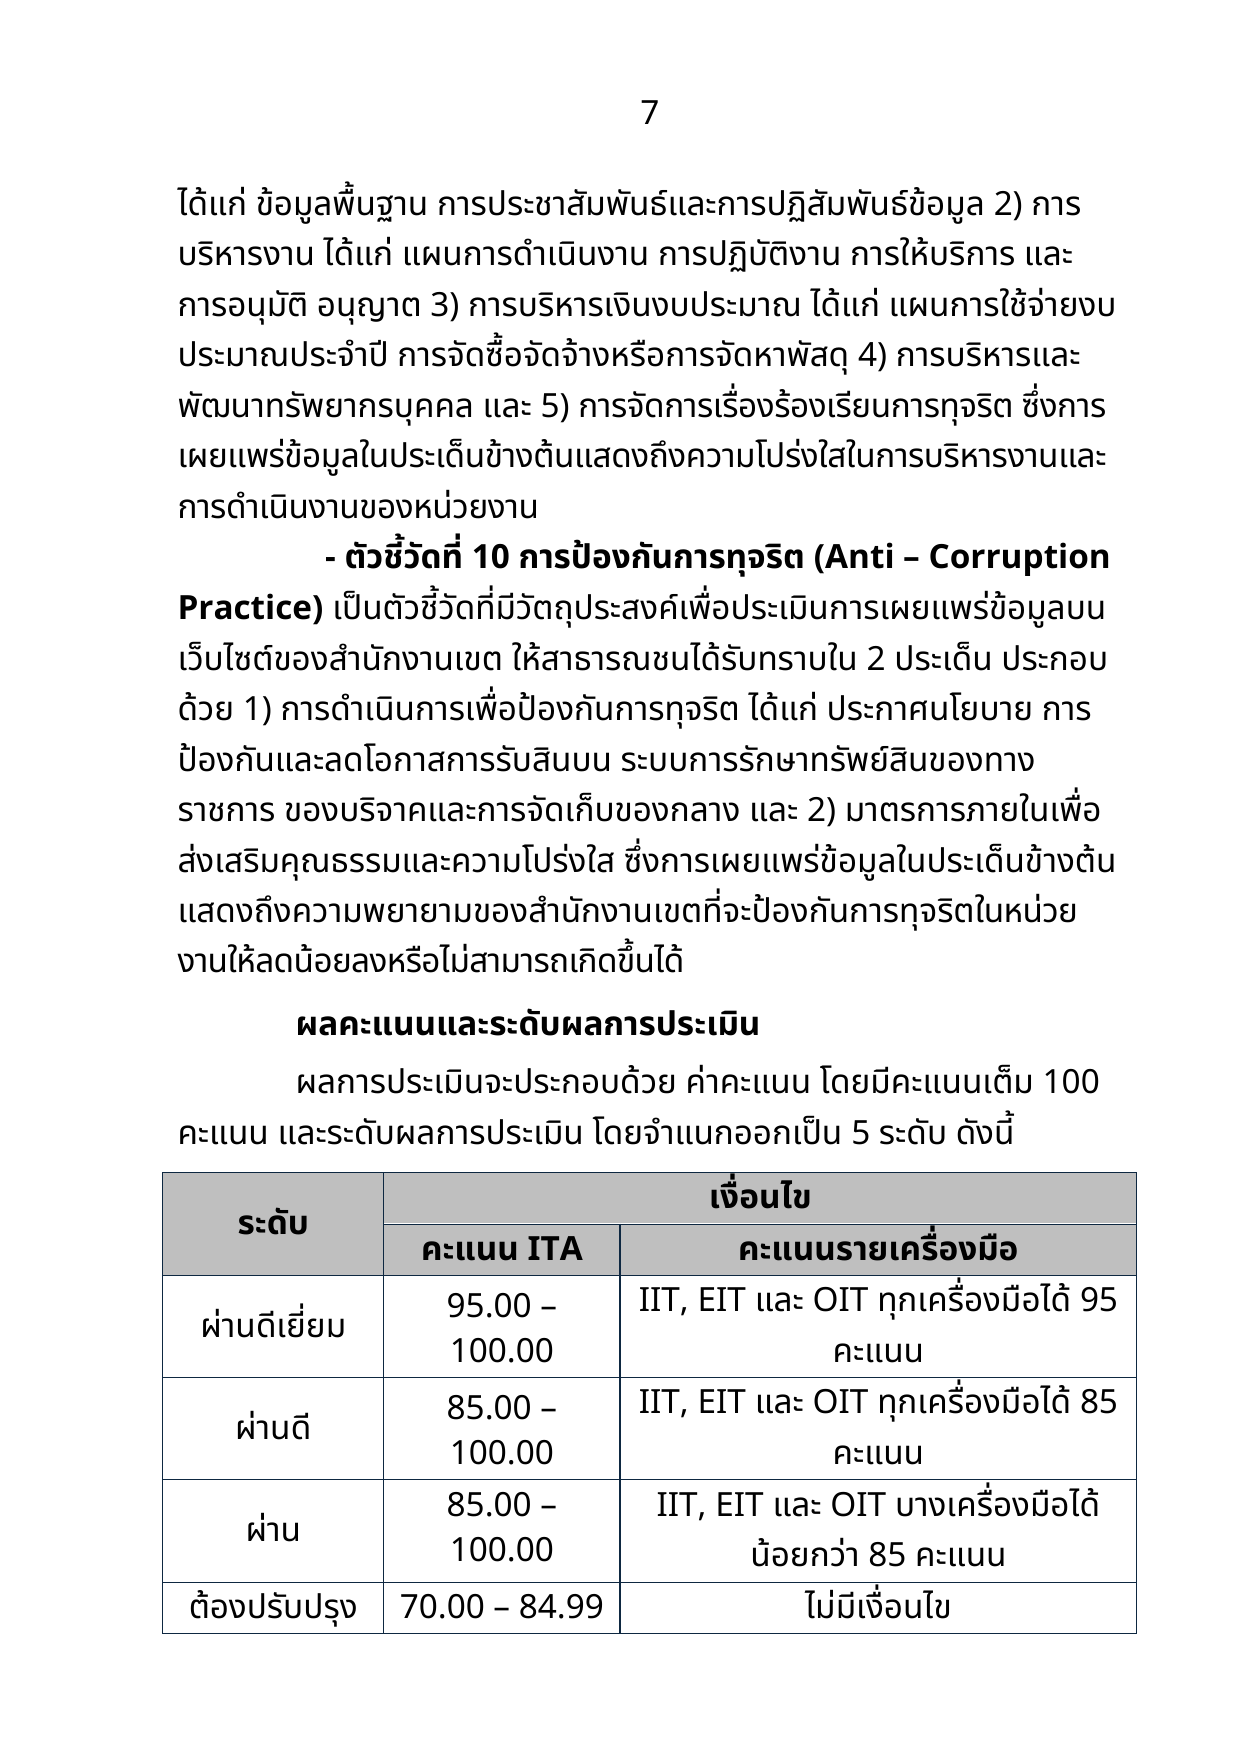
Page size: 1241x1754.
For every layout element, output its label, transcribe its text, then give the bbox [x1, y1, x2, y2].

text - ตัวชี้วัดที่ 10 การป้องกันการทุจริต (Anti – Corruption Practice) เป็นตัวชี้วัดที่มีวัตถุประสงค์เพื่อประเมินการเผยแพร่ข้อมูลบนเว็บไซต์ของสำนักงานเขต ให้สาธารณชนได้รับทราบใน 2 ประเด็น ประกอบด้วย 1) การดำเนินการเพื่อป้องกันการทุจริต ได้แก่ ประกาศนโยบาย การป้องกันและลดโอกาสการรับสินบน ระบบการรักษาทรัพย์สินของทางราชการ ของบริจาคและการจัดเก็บของกลาง และ 2) มาตรการภายในเพื่อส่งเสริมคุณธรรมและความโปร่งใส ซึ่งการเผยแพร่ข้อมูลในประเด็นข้างต้นแสดงถึงความพยายามของสำนักงานเขตที่จะป้องกันการทุจริตในหน่วยงานให้ลดน้อยลงหรือไม่สามารถเกิดขึ้นได้ [177, 533, 1122, 988]
table_cell คะแนน ITA [384, 1225, 619, 1275]
table_cell ไม่มีเงื่อนไข [621, 1583, 1136, 1633]
table_cell ผ่านดี [163, 1378, 383, 1479]
table_cell IIT, EIT และ OIT ทุกเครื่องมือได้ 85 คะแนน [621, 1378, 1136, 1479]
table_header เงื่อนไข [384, 1173, 1136, 1223]
table_cell ต้องปรับปรุง [163, 1583, 383, 1633]
table_header ระดับ [163, 1173, 383, 1275]
table_cell 70.00 – 84.99 [384, 1583, 619, 1633]
table_cell คะแนนรายเครื่องมือ [621, 1225, 1136, 1275]
table_cell IIT, EIT และ OIT ทุกเครื่องมือได้ 95 คะแนน [621, 1276, 1136, 1377]
table_cell IIT, EIT และ OIT บางเครื่องมือได้น้อยกว่า 85 คะแนน [621, 1480, 1136, 1582]
text ผลคะแนนและระดับผลการประเมิน [177, 1000, 1122, 1051]
text ผลการประเมินจะประกอบด้วย ค่าคะแนน โดยมีคะแนนเต็ม 100 คะแนน และระดับผลการประเมิน โดยจำแนกออกเป็น 5 ระดับ ดังนี้ [177, 1058, 1122, 1159]
table_cell 95.00 – 100.00 [384, 1276, 619, 1377]
table_cell ผ่านดีเยี่ยม [163, 1276, 383, 1377]
table_cell ผ่าน [163, 1480, 383, 1582]
table_cell 85.00 – 100.00 [384, 1480, 619, 1582]
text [177, 179, 1122, 533]
table_cell 85.00 – 100.00 [384, 1378, 619, 1479]
